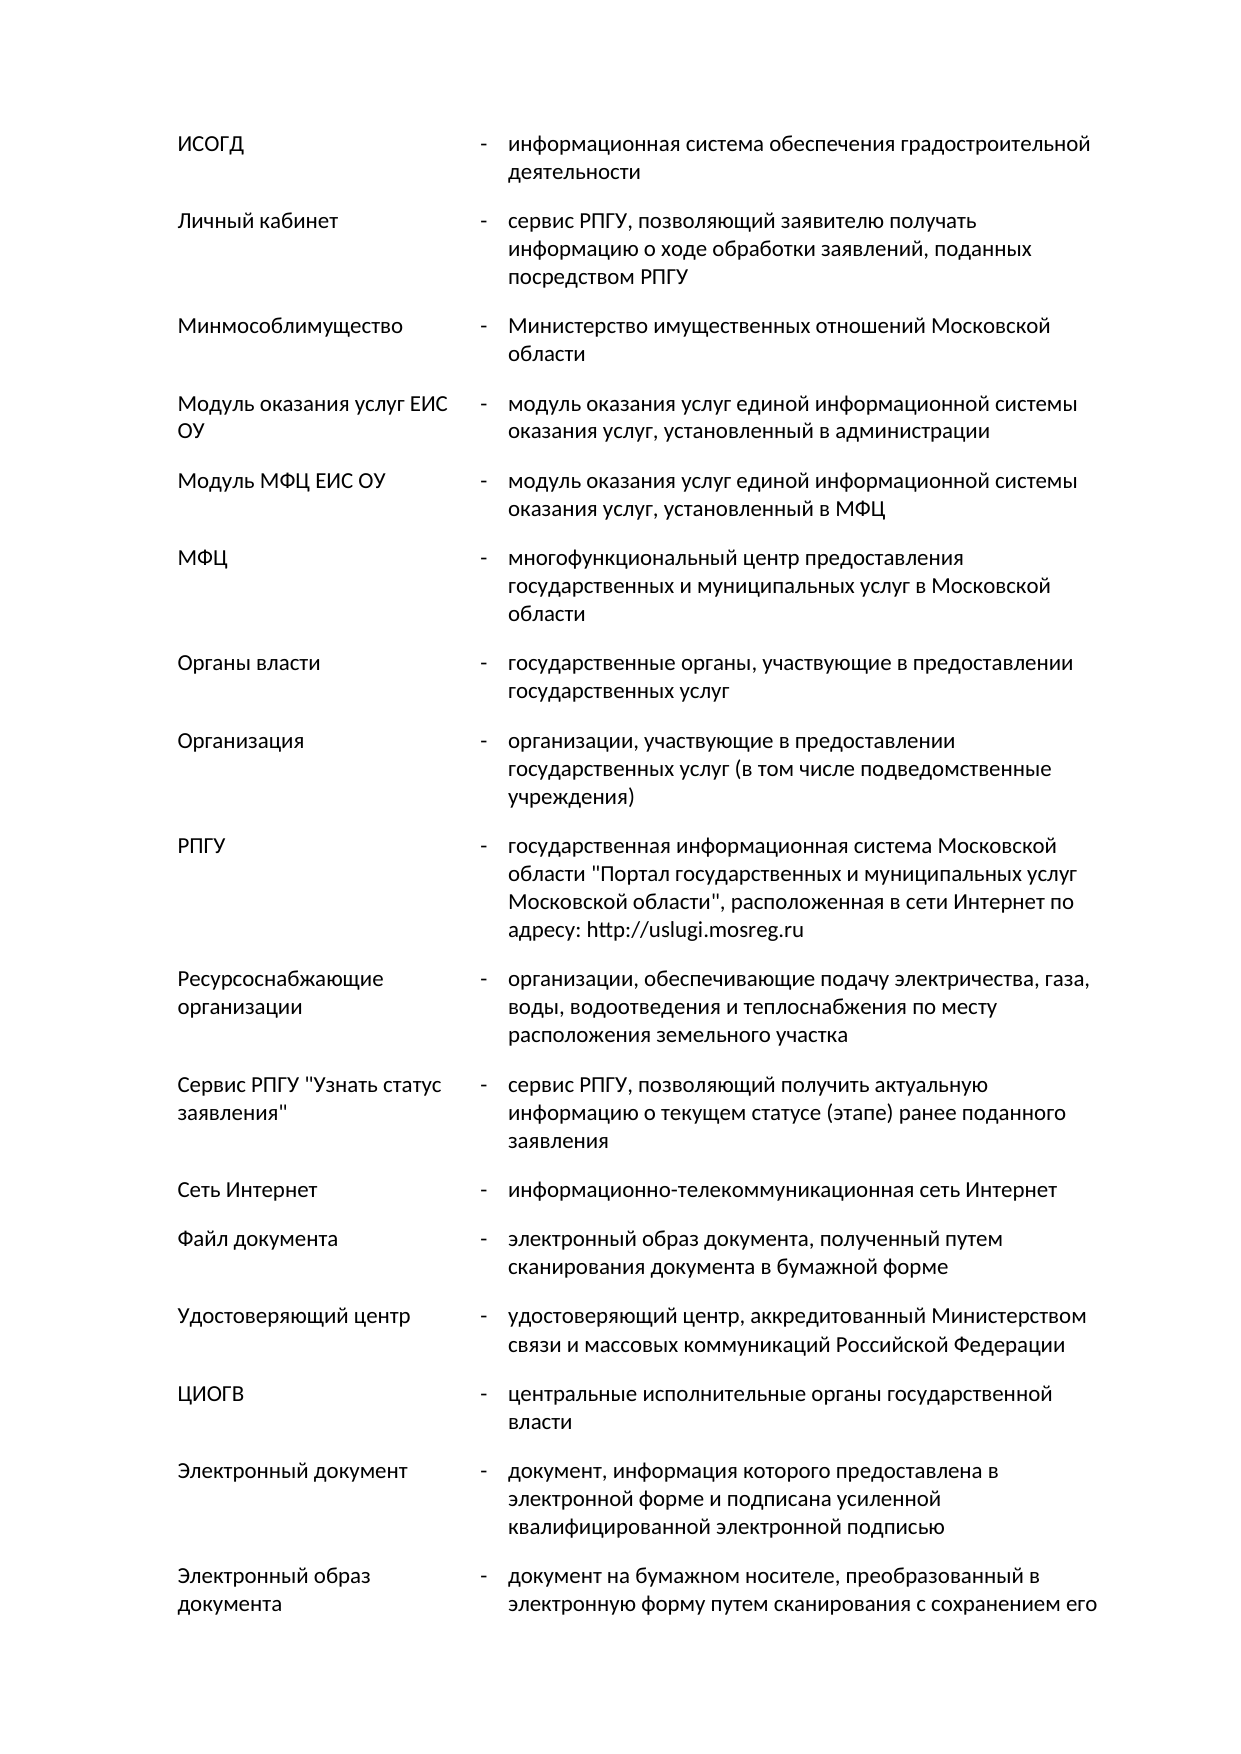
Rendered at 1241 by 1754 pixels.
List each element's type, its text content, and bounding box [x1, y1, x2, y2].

table_cell - [466, 821, 501, 954]
table_cell Ресурсоснабжающие организации [171, 954, 466, 1059]
table_cell Электронный документ [171, 1446, 466, 1551]
table_cell организации, обеспечивающие подачу электричества, газа, воды, водоотведения и теплоснабжения по месту расположения земельного участка [501, 954, 1116, 1059]
table_cell электронный образ документа, полученный путем сканирования документа в бумажной форме [501, 1214, 1116, 1291]
table_cell Органы власти [171, 638, 466, 715]
table_cell Модуль МФЦ ЕИС ОУ [171, 455, 466, 533]
table_cell многофункциональный центр предоставления государственных и муниципальных услуг в Московской области [501, 533, 1116, 638]
table_cell государственные органы, участвующие в предоставлении государственных услуг [501, 638, 1116, 715]
table_cell Сервис РПГУ "Узнать статус заявления" [171, 1059, 466, 1164]
table_cell информационно-телекоммуникационная сеть Интернет [501, 1165, 1116, 1214]
table_cell - [466, 1291, 501, 1368]
table_cell - [466, 954, 501, 1059]
table_cell Организация [171, 715, 466, 821]
table_cell - [466, 1214, 501, 1291]
table_cell Файл документа [171, 1214, 466, 1291]
table_cell - [466, 1551, 501, 1628]
table_cell - [466, 118, 501, 195]
table_cell модуль оказания услуг единой информационной системы оказания услуг, установленный в администрации [501, 378, 1116, 455]
table_cell Личный кабинет [171, 195, 466, 301]
table_cell - [466, 1165, 501, 1214]
table_cell - [466, 1059, 501, 1164]
table_cell - [466, 455, 501, 533]
table_cell ЦИОГВ [171, 1368, 466, 1446]
table_cell МФЦ [171, 533, 466, 638]
table_cell - [466, 638, 501, 715]
table_cell - [466, 195, 501, 301]
table_cell ИСОГД [171, 118, 466, 195]
table_cell удостоверяющий центр, аккредитованный Министерством связи и массовых коммуникаций Российской Федерации [501, 1291, 1116, 1368]
table_cell - [466, 533, 501, 638]
table_cell Удостоверяющий центр [171, 1291, 466, 1368]
table_cell центральные исполнительные органы государственной власти [501, 1368, 1116, 1446]
table_cell сервис РПГУ, позволяющий получить актуальную информацию о текущем статусе (этапе) ранее поданного заявления [501, 1059, 1116, 1164]
table_cell Минмособлимущество [171, 301, 466, 378]
table_cell организации, участвующие в предоставлении государственных услуг (в том числе подведомственные учреждения) [501, 715, 1116, 821]
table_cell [171, 1551, 466, 1628]
table_cell Министерство имущественных отношений Московской области [501, 301, 1116, 378]
table_cell - [466, 301, 501, 378]
table_cell сервис РПГУ, позволяющий заявителю получать информацию о ходе обработки заявлений, поданных посредством РПГУ [501, 195, 1116, 301]
table_cell - [466, 378, 501, 455]
table_cell модуль оказания услуг единой информационной системы оказания услуг, установленный в МФЦ [501, 455, 1116, 533]
table_cell документ, информация которого предоставлена в электронной форме и подписана усиленной квалифицированной электронной подписью [501, 1446, 1116, 1551]
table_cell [501, 1551, 1116, 1628]
table_cell информационная система обеспечения градостроительной деятельности [501, 118, 1116, 195]
table_cell - [466, 1446, 501, 1551]
table_cell Сеть Интернет [171, 1165, 466, 1214]
table_cell - [466, 715, 501, 821]
table_cell Модуль оказания услуг ЕИС ОУ [171, 378, 466, 455]
table_cell государственная информационная система Московской области "Портал государственных и муниципальных услуг Московской области", расположенная в сети Интернет по адресу: http://uslugi.mosreg.ru [501, 821, 1116, 954]
table_cell - [466, 1368, 501, 1446]
table_cell РПГУ [171, 821, 466, 954]
